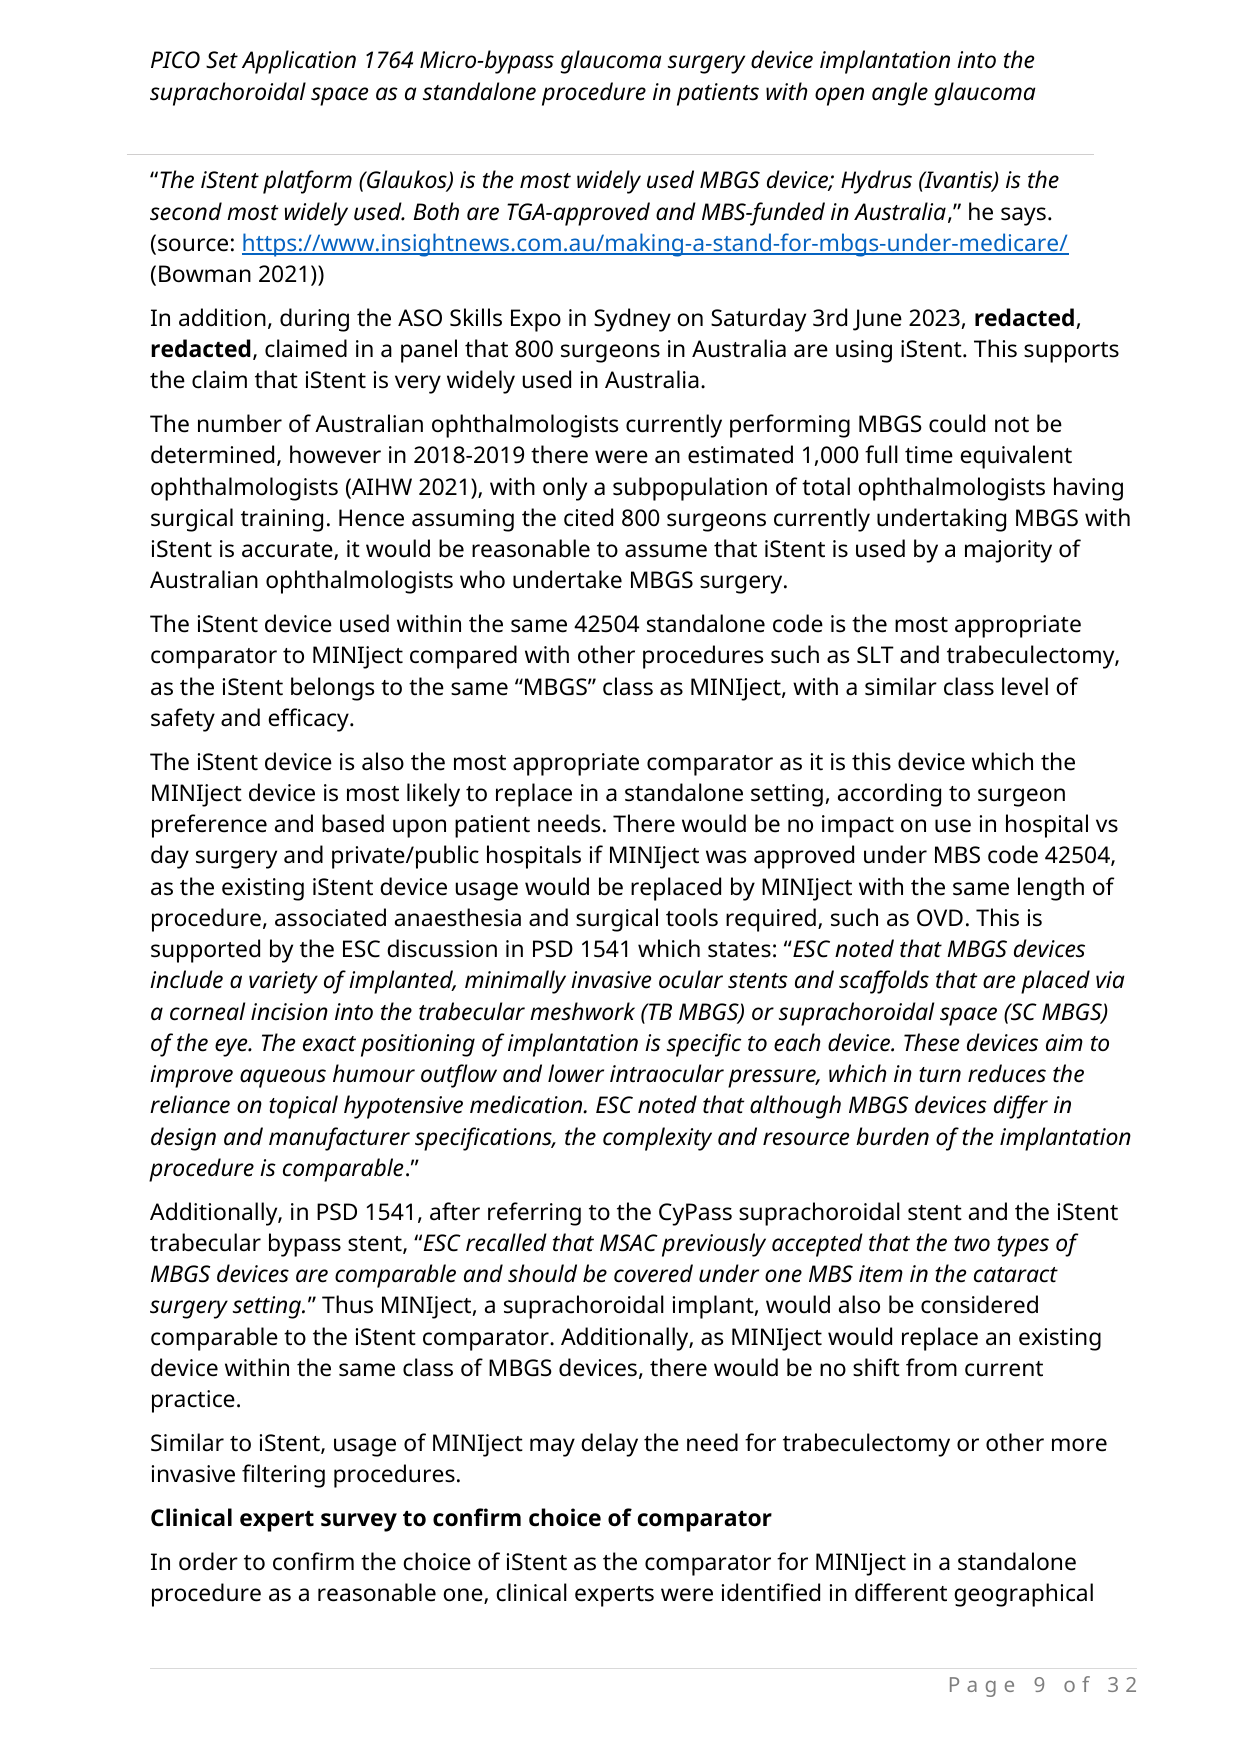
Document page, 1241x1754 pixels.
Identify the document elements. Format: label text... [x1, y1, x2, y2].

text The iStent device is also the most appropriate comparator as it is this device which the MINIject device is most likely to replace in a standalone setting, according to surgeon preference and based upon patient needs. There would be no impact on use in hospital vs day surgery and private/public hospitals if MINIject was approved under MBS code 42504, as the existing iStent device usage would be replaced by MINIject with the same length of procedure, associated anaesthesia and surgical tools required, such as OVD. This is supported by the ESC discussion in PSD 1541 which states: “ESC noted that MBGS devices include a variety of implanted, minimally invasive ocular stents and scaffolds that are placed via a corneal incision into the trabecular meshwork (TB MBGS) or suprachoroidal space (SC MBGS) of the eye. The exact positioning of implantation is specific to each device. These devices aim to improve aqueous humour outflow and lower intraocular pressure, which in turn reduces the reliance on topical hypotensive medication. ESC noted that although MBGS devices differ in design and manufacturer specifications, the complexity and resource burden of the implantation procedure is comparable.” [150, 746, 1137, 1183]
text In addition, during the ASO Skills Expo in Sydney on Saturday 3rd June 2023, redacted, redacted, claimed in a panel that 800 surgeons in Australia are using iStent. This supports the claim that iStent is very widely used in Australia. [150, 302, 1137, 396]
text “The iStent platform (Glaukos) is the most widely used MBGS device; Hydrus (Ivantis) is the second most widely used. Both are TGA-approved and MBS-funded in Australia,” he says. (source: https://www.insightnews.com.au/making-a-stand-for-mbgs-under-medicare/ (Bowman 2021)) [150, 164, 1137, 289]
text The number of Australian ophthalmologists currently performing MBGS could not be determined, however in 2018-2019 there were an estimated 1,000 full time equivalent ophthalmologists (AIHW 2021), with only a subpopulation of total ophthalmologists having surgical training. Hence assuming the cited 800 surgeons currently undertaking MBGS with iStent is accurate, it would be reasonable to assume that iStent is used by a majority of Australian ophthalmologists who undertake MBGS surgery. [150, 408, 1137, 596]
text The iStent device used within the same 42504 standalone code is the most appropriate comparator to MINIject compared with other procedures such as SLT and trabeculectomy, as the iStent belongs to the same “MBGS” class as MINIject, with a similar class level of safety and efficacy. [150, 608, 1137, 733]
text Additionally, in PSD 1541, after referring to the CyPass suprachoroidal stent and the iStent trabecular bypass stent, “ESC recalled that MSAC previously accepted that the two types of MBGS devices are comparable and should be covered under one MBS item in the cataract surgery setting.” Thus MINIject, a suprachoroidal implant, would also be considered comparable to the iStent comparator. Additionally, as MINIject would replace an existing device within the same class of MBGS devices, there would be no shift from current practice. [150, 1196, 1137, 1414]
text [150, 1546, 1137, 1608]
text Similar to iStent, usage of MINIject may delay the need for trabeculectomy or other more invasive filtering procedures. [150, 1427, 1137, 1489]
text Clinical expert survey to confirm choice of comparator [150, 1502, 1137, 1533]
